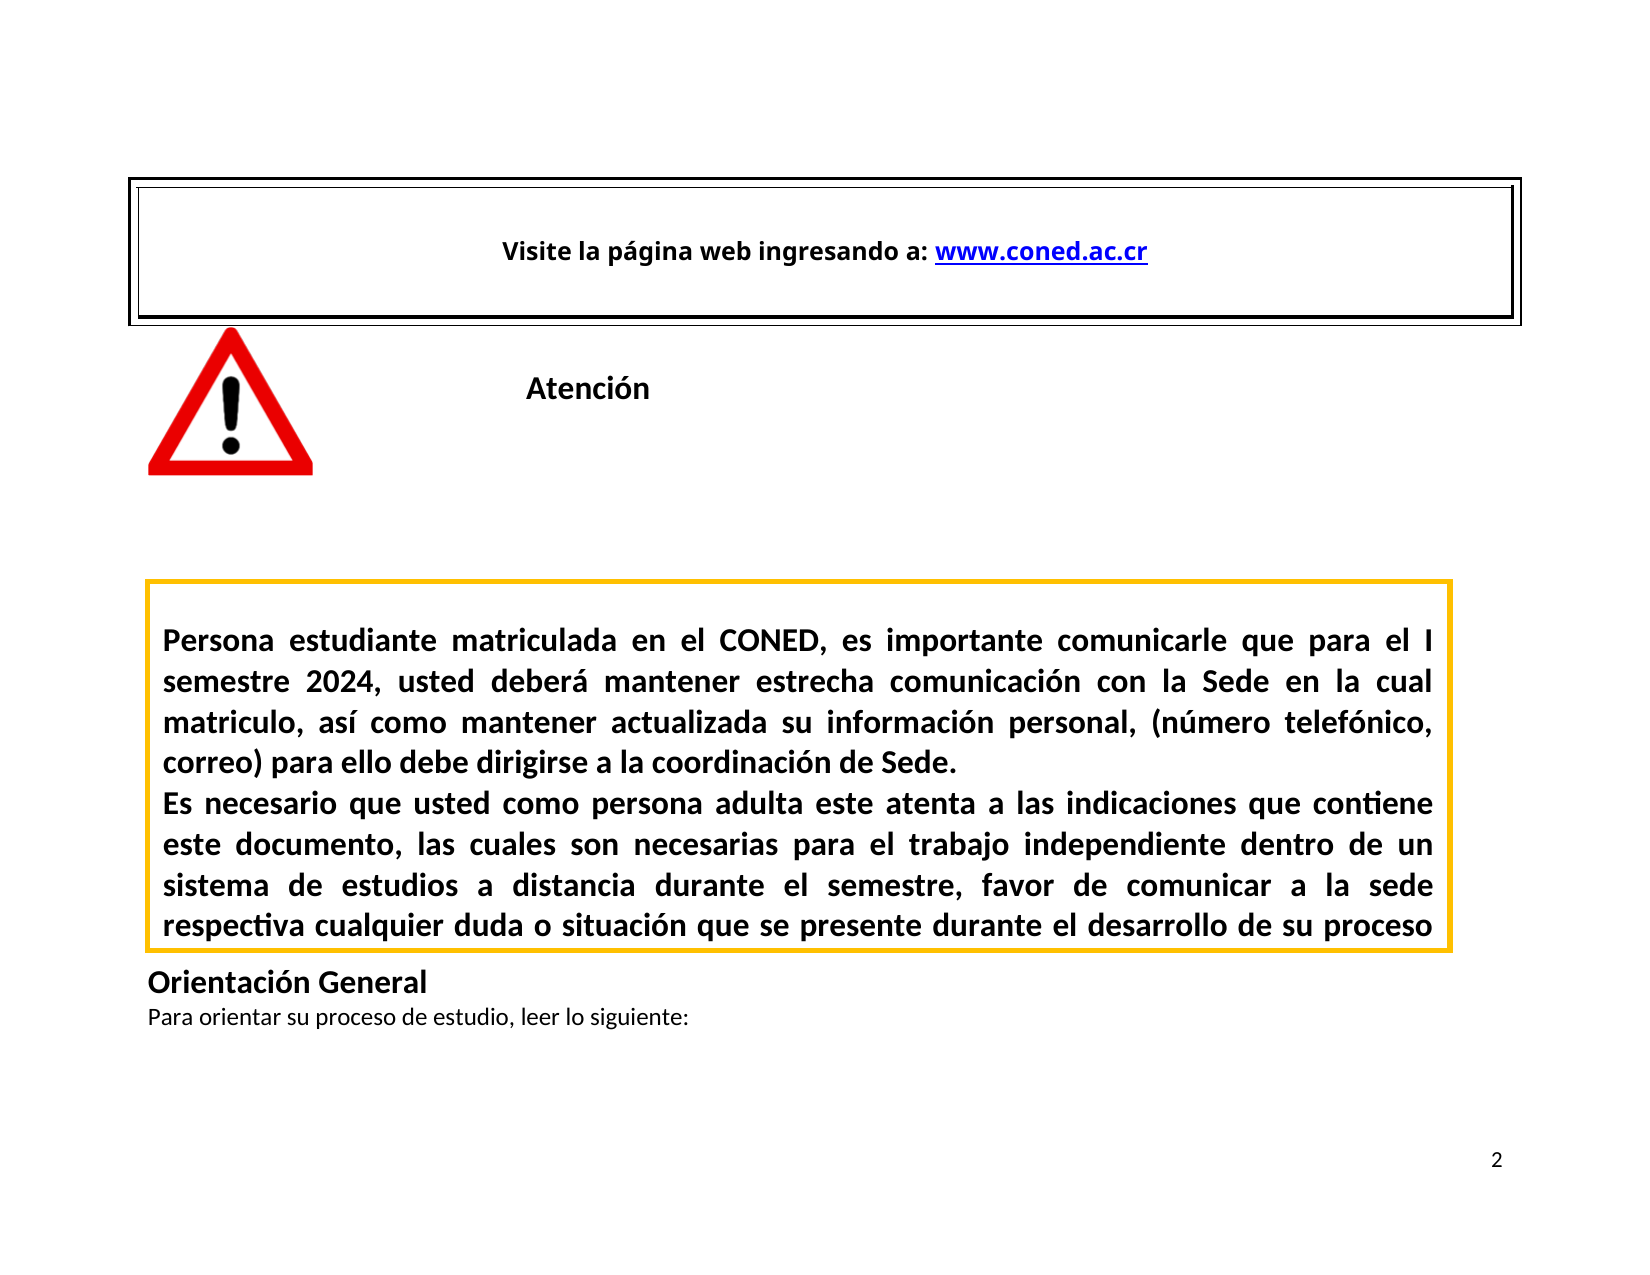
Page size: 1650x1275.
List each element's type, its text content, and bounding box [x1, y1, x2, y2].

picture [146, 327, 313, 474]
text Orientación General [148, 815, 1502, 1002]
text Atención [295, 367, 1502, 408]
text Para orientar su proceso de estudio, leer lo siguiente: [148, 1002, 1502, 1032]
text Visite la página web ingresando a: www.coned.ac.cr [131, 180, 1520, 268]
